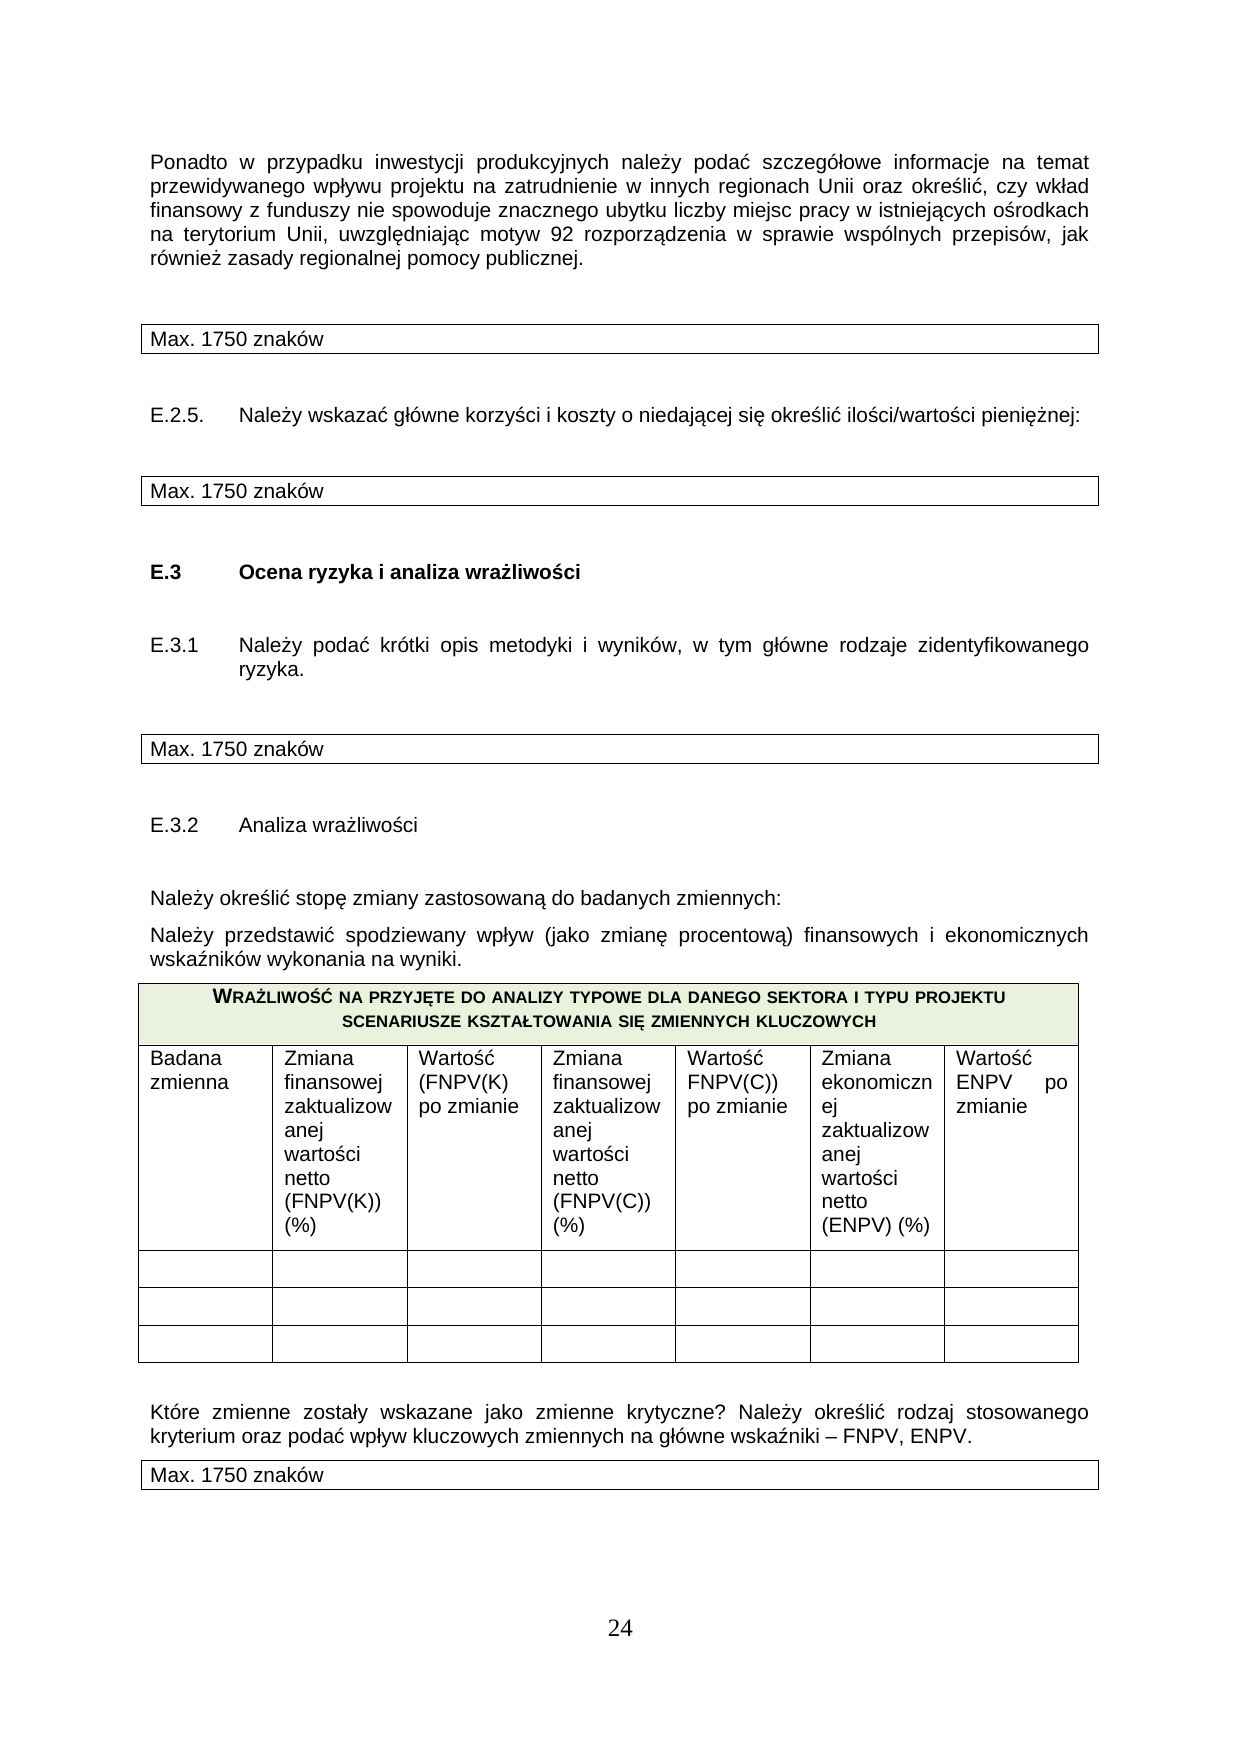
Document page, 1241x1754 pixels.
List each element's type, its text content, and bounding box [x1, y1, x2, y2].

text Należy przedstawić spodziewany wpływ (jako zmianę procentową) finansowych i ekonomicznych wskaźników wykonania na wyniki. [150, 923, 1090, 971]
table_cell [676, 1326, 810, 1362]
text Ponadto w przypadku inwestycji produkcyjnych należy podać szczegółowe informacje na temat przewidywanego wpływu projektu na zatrudnienie w innych regionach Unii oraz określić, czy wkład finansowy z funduszy nie spowoduje znacznego ubytku liczby miejsc pracy w istniejących ośrodkach na terytorium Unii, uwzględniając motyw 92 rozporządzenia w sprawie wspólnych przepisów, jak również zasady regionalnej pomocy publicznej. [150, 150, 1090, 270]
text Max. 1750 znaków [142, 325, 1098, 353]
table_cell [945, 1326, 1078, 1362]
table_cell Wartość ENPV po zmianie [945, 1046, 1078, 1250]
table_cell [811, 1326, 944, 1362]
table_cell [408, 1251, 541, 1287]
table_cell Zmiana finansowej zaktualizowanej wartości netto (FNPV(K)) (%) [273, 1046, 407, 1250]
text Max. 1750 znaków [142, 1461, 1098, 1489]
table_header Wrażliwość na przyjęte do analizy typowe dla danego sektora i typu projektu scenariusze kształtowania się zmiennych kluczowych [139, 984, 1078, 1044]
table_cell [811, 1288, 944, 1325]
table_cell [945, 1251, 1078, 1287]
table_cell [542, 1288, 675, 1325]
subtitle E.2.5. Należy wskazać główne korzyści i koszty o niedającej się określić ilości/wartości pieniężnej: [150, 403, 1090, 427]
table_cell Zmiana finansowej zaktualizowanej wartości netto (FNPV(C)) (%) [542, 1046, 675, 1250]
table_cell [139, 1326, 272, 1362]
table_cell Wartość (FNPV(K) po zmianie [408, 1046, 541, 1250]
table_cell [139, 1251, 272, 1287]
subtitle E.3.1 Należy podać krótki opis metodyki i wyników, w tym główne rodzaje zidentyfikowanego ryzyka. [150, 632, 1090, 680]
table_cell [408, 1326, 541, 1362]
table_cell Zmiana ekonomicznej zaktualizowanej wartości netto (ENPV) (%) [811, 1046, 944, 1250]
text Max. 1750 znaków [142, 735, 1098, 763]
table_cell Badana zmienna [139, 1046, 272, 1250]
table_cell [945, 1288, 1078, 1325]
text Które zmienne zostały wskazane jako zmienne krytyczne? Należy określić rodzaj stosowanego kryterium oraz podać wpływ kluczowych zmiennych na główne wskaźniki – FNPV, ENPV. [150, 1400, 1090, 1448]
table_cell [676, 1251, 810, 1287]
table_cell [676, 1288, 810, 1325]
subtitle E.3.2 Analiza wrażliwości [150, 813, 1090, 837]
table_cell [273, 1251, 407, 1287]
table_cell [408, 1288, 541, 1325]
table_cell [273, 1326, 407, 1362]
table_cell [273, 1288, 407, 1325]
table_cell [811, 1251, 944, 1287]
table_cell [139, 1288, 272, 1325]
table_cell Wartość FNPV(C)) po zmianie [676, 1046, 810, 1250]
table_cell [542, 1326, 675, 1362]
text Max. 1750 znaków [142, 477, 1098, 505]
subtitle E.3 Ocena ryzyka i analiza wrażliwości [150, 559, 1090, 583]
table_cell [542, 1251, 675, 1287]
text Należy określić stopę zmiany zastosowaną do badanych zmiennych: [150, 886, 1090, 910]
